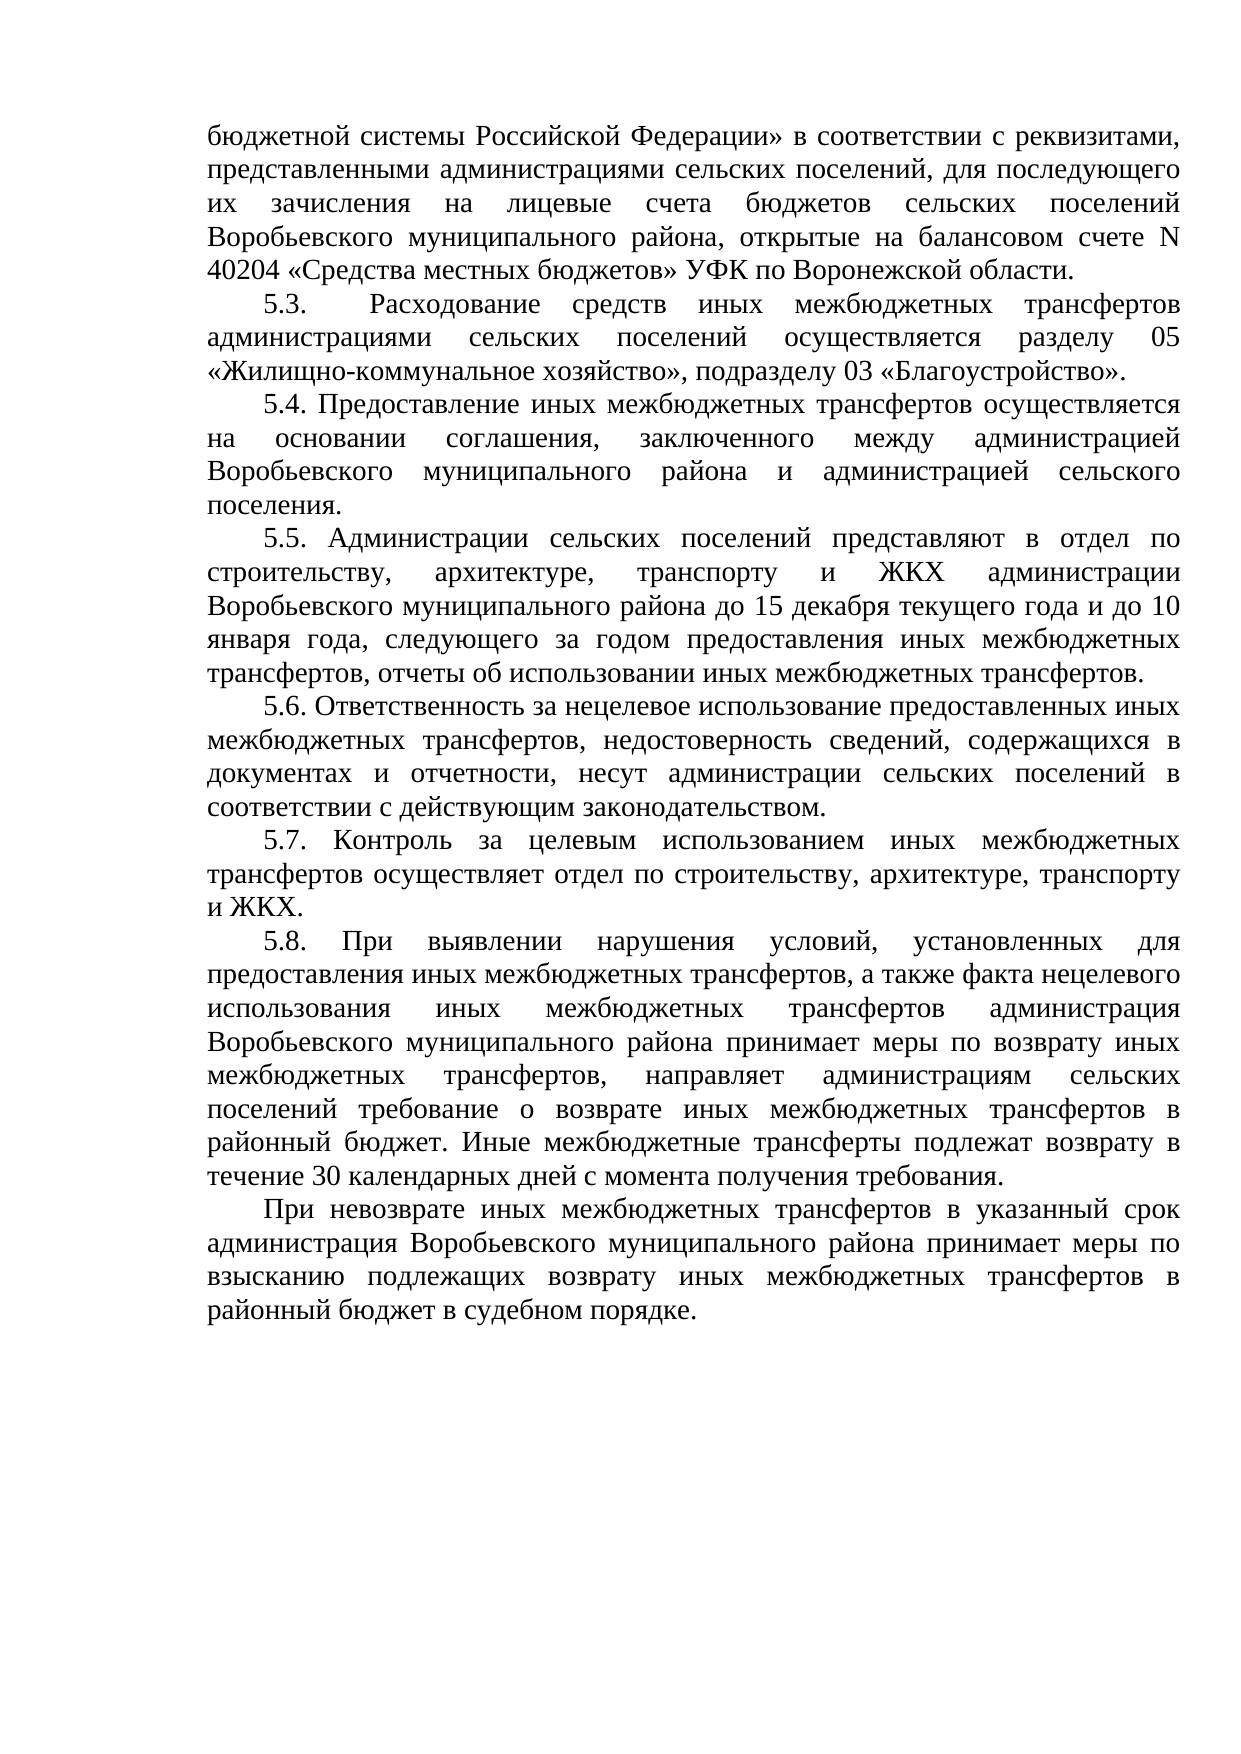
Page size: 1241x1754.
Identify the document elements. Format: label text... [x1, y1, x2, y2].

text 5.5. Администрации сельских поселений представляют в отдел по строительству, архитектуре, транспорту и ЖКХ администрации Воробьевского муниципального района до 15 декабря текущего года и до 10 января года, следующего за годом предоставления иных межбюджетных трансфертов, отчеты об использовании иных межбюджетных трансфертов. [207, 521, 1181, 688]
text 5.4. Предоставление иных межбюджетных трансфертов осуществляется на основании соглашения, заключенного между администрацией Воробьевского муниципального района и администрацией сельского поселения. [207, 386, 1181, 521]
text 5.6. Ответственность за нецелевое использование предоставленных иных межбюджетных трансфертов, недостоверность сведений, содержащихся в документах и отчетности, несут администрации сельских поселений в соответствии с действующим законодательством. [207, 688, 1181, 822]
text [207, 118, 1181, 286]
text При невозврате иных межбюджетных трансфертов в указанный срок администрация Воробьевского муниципального района принимает меры по взысканию подлежащих возврату иных межбюджетных трансфертов в районный бюджет в судебном порядке. [207, 1191, 1181, 1326]
text 5.3. Расходование средств иных межбюджетных трансфертов администрациями сельских поселений осуществляется разделу 05 «Жилищно-коммунальное хозяйство», подразделу 03 «Благоустройство». [207, 286, 1181, 386]
text 5.7. Контроль за целевым использованием иных межбюджетных трансфертов осуществляет отдел по строительству, архитектуре, транспорту и ЖКХ. [207, 822, 1181, 923]
text 5.8. При выявлении нарушения условий, установленных для предоставления иных межбюджетных трансфертов, а также факта нецелевого использования иных межбюджетных трансфертов администрация Воробьевского муниципального района принимает меры по возврату иных межбюджетных трансфертов, направляет администрациям сельских поселений требование о возврате иных межбюджетных трансфертов в районный бюджет. Иные межбюджетные трансферты подлежат возврату в течение 30 календарных дней с момента получения требования. [207, 923, 1181, 1191]
